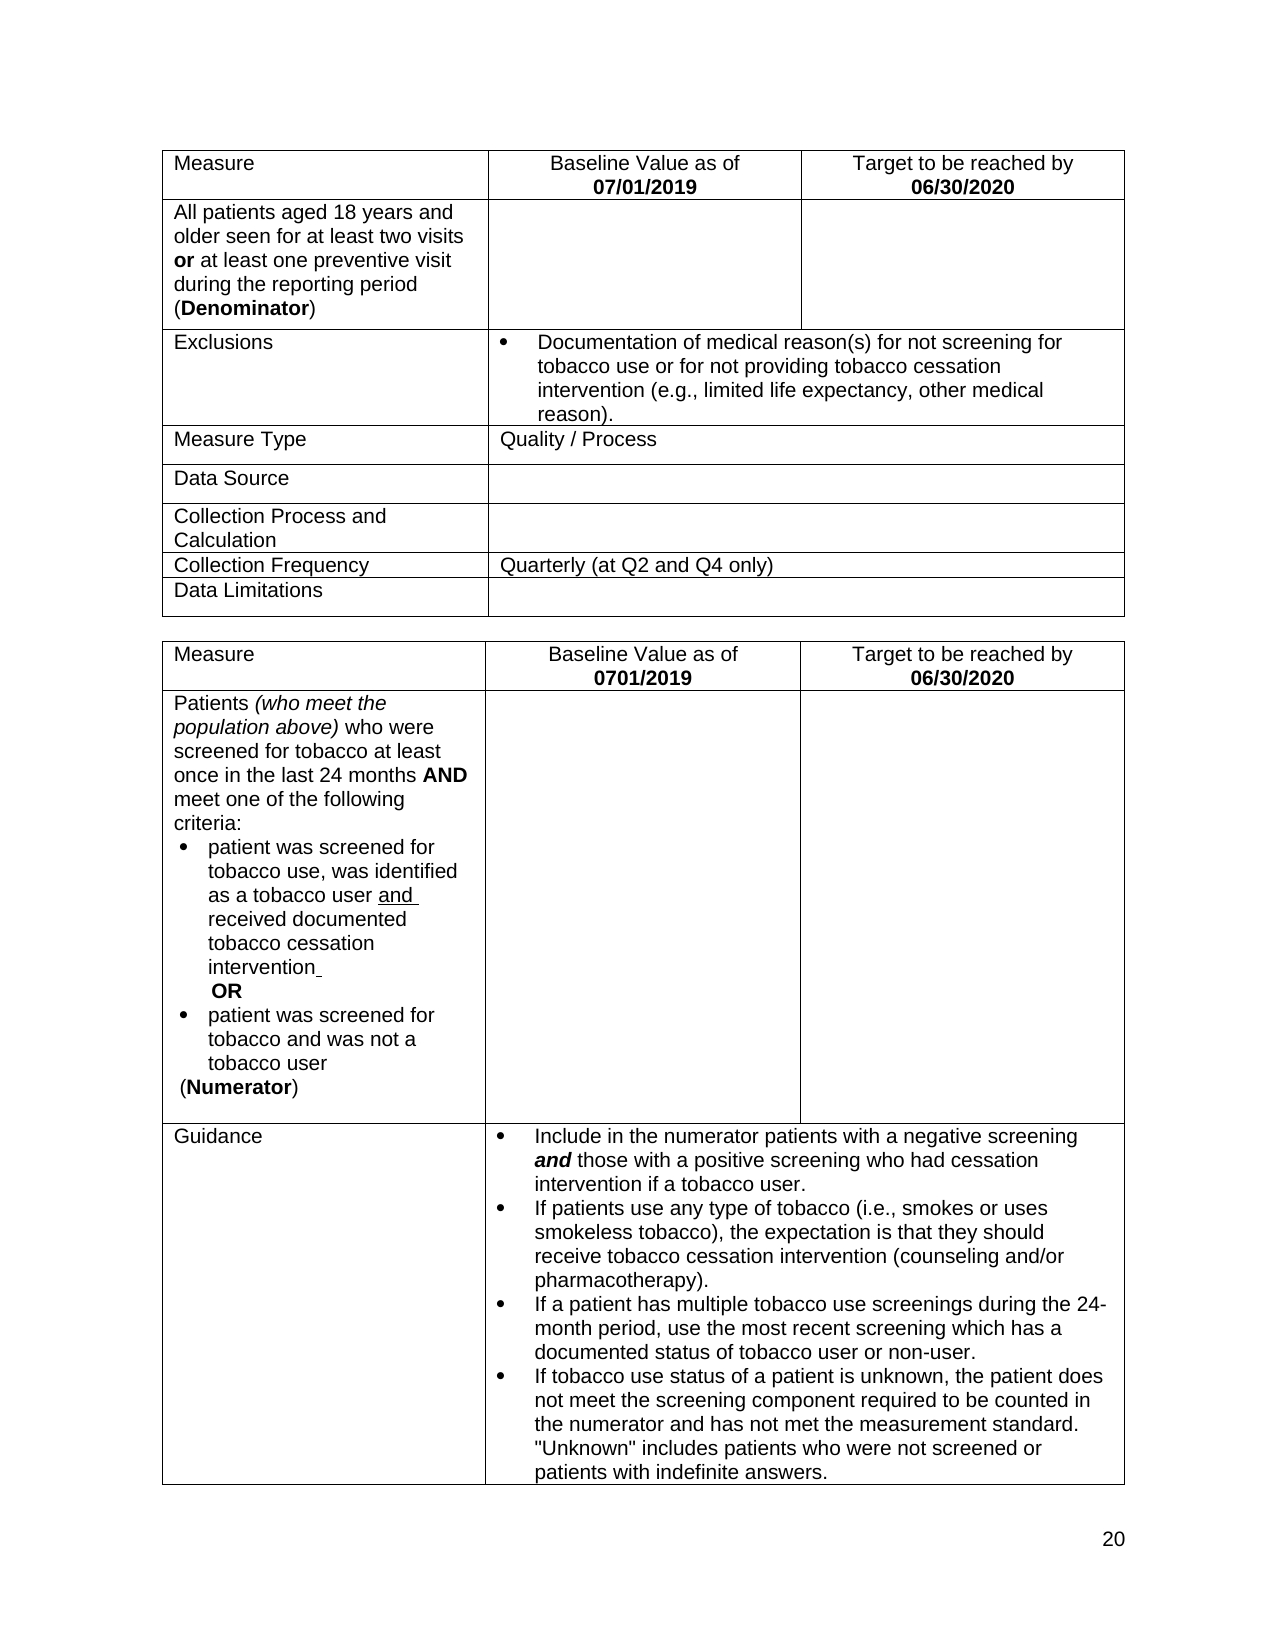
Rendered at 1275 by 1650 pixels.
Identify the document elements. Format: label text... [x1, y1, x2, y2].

table_cell [489, 200, 801, 328]
table_cell Quarterly (at Q2 and Q4 only) [489, 553, 1124, 577]
table_header Target to be reached by 06/30/2020 [801, 642, 1124, 690]
table_cell Data Source [163, 465, 488, 503]
table_cell [801, 691, 1124, 1123]
table_cell All patients aged 18 years and older seen for at least two visits or at least one preventive visit during the reporting period (Denominator) [163, 200, 488, 328]
table_header Target to be reached by 06/30/2020 [802, 151, 1124, 199]
table_cell Guidance [163, 1124, 485, 1483]
table_cell Documentation of medical reason(s) for not screening for tobacco use or for not providing tobacco cessation intervention (e.g., limited life expectancy, other medical reason). [489, 330, 1124, 425]
table_cell [486, 691, 800, 1123]
table_header Baseline Value as of 0701/2019 [486, 642, 800, 690]
table_cell Collection Frequency [163, 553, 488, 577]
table_cell Measure Type [163, 426, 488, 464]
table_cell [802, 200, 1124, 328]
table_cell Patients (who meet the population above) who were screened for tobacco at least once in the last 24 months AND meet one of the following criteria: patient was screened for tobacco use, was identified as a tobacco user and received documented tobacco cessation intervention OR patient was screened for tobacco and was not a tobacco user (Numerator) [163, 691, 485, 1123]
table_cell Collection Process and Calculation [163, 504, 488, 552]
table_header Measure [163, 642, 485, 690]
table_header Baseline Value as of 07/01/2019 [489, 151, 801, 199]
table_cell [489, 465, 1124, 503]
table_cell [489, 578, 1124, 616]
table_cell [489, 504, 1124, 552]
table_cell Exclusions [163, 330, 488, 425]
table_cell Data Limitations [163, 578, 488, 616]
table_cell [486, 1124, 1124, 1483]
table_header Measure [163, 151, 488, 199]
table_cell Quality / Process [489, 426, 1124, 464]
